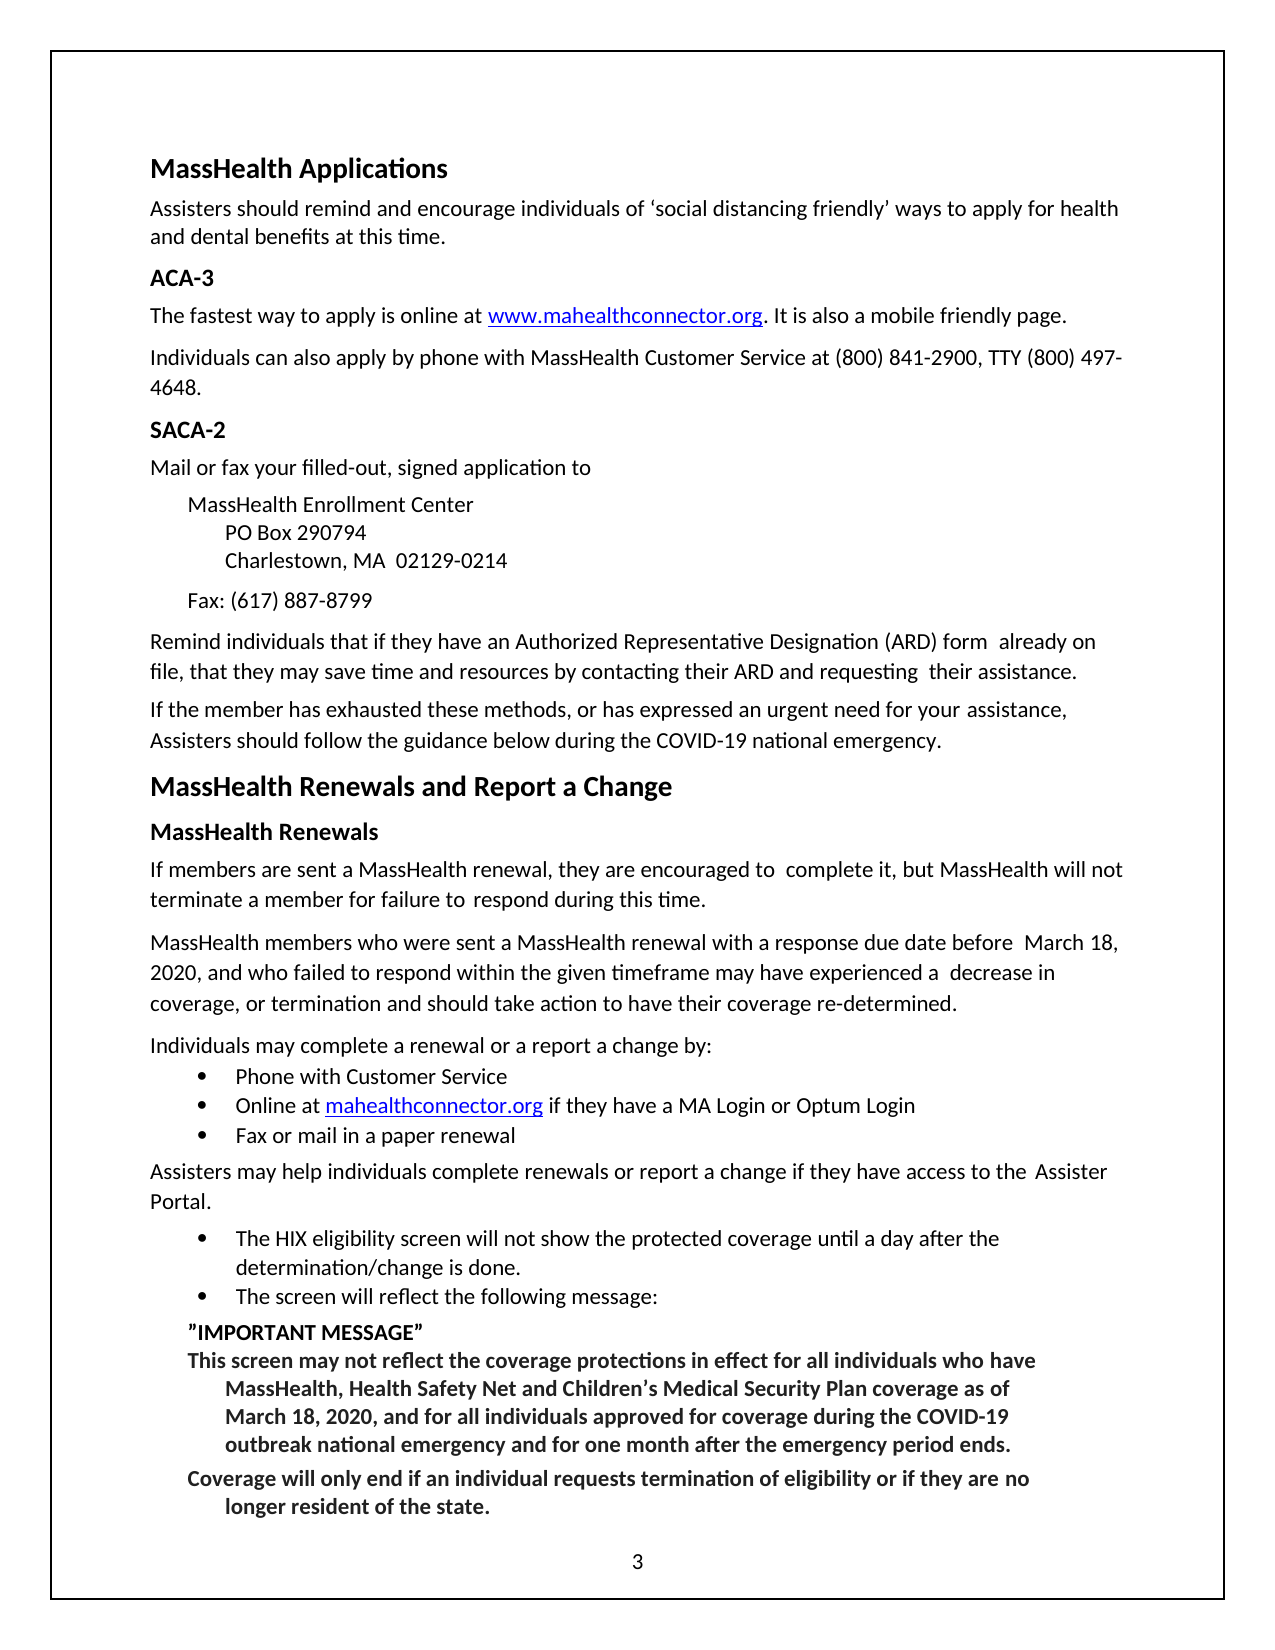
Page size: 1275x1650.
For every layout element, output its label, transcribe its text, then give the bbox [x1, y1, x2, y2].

text If members are sent a MassHealth renewal, they are encouraged to complete it, but MassHealth will not terminate a member for failure to respond during this time. [150, 855, 1125, 914]
text Remind individuals that if they have an Authorized Representative Designation (ARD) form already on file, that they may save time and resources by contacting their ARD and requesting their assistance. [150, 627, 1125, 685]
list Online at mahealthconnector.org if they have a MA Login or Optum Login [198, 1091, 1125, 1119]
list Phone with Customer Service [198, 1062, 1125, 1090]
subtitle MassHealth Renewals and Report a Change [150, 768, 1125, 804]
text Coverage will only end if an individual requests termination of eligibility or if they are no longer resident of the state. [187, 1464, 1050, 1521]
text This screen may not reflect the coverage protections in effect for all individuals who have MassHealth, Health Safety Net and Children’s Medical Security Plan coverage as of March 18, 2020, and for all individuals approved for coverage during the COVID-19 outbreak national emergency and for one month after the emergency period ends. [187, 1346, 1050, 1458]
text Assisters should remind and encourage individuals of ‘social distancing friendly’ ways to apply for health and dental benefits at this time. [150, 194, 1125, 250]
text ”IMPORTANT MESSAGE” [187, 1318, 1125, 1346]
text Individuals may complete a renewal or a report a change by: [150, 1031, 1125, 1059]
text Individuals can also apply by phone with MassHealth Customer Service at (800) 841-2900, TTY (800) 497-4648. [150, 343, 1125, 401]
text Mail or fax your filled-out, signed application to [150, 453, 1125, 481]
subtitle SACA-2 [150, 414, 1125, 445]
list The HIX eligibility screen will not show the protected coverage until a day after the determination/change is done. [198, 1224, 1125, 1281]
subtitle ACA-3 [150, 262, 1125, 293]
list Fax or mail in a paper renewal [198, 1121, 1125, 1149]
text The fastest way to apply is online at www.mahealthconnector.org. It is also a mobile friendly page. [150, 301, 1125, 329]
text If the member has exhausted these methods, or has expressed an urgent need for your assistance, Assisters should follow the guidance below during the COVID-19 national emergency. [150, 696, 1125, 754]
list The screen will reflect the following message: [198, 1282, 1125, 1311]
text Assisters may help individuals complete renewals or report a change if they have access to the Assister Portal. [150, 1157, 1125, 1215]
text Fax: (617) 887-8799 [187, 586, 1125, 614]
text MassHealth Enrollment Center PO Box 290794 Charlestown, MA 02129-0214 [187, 490, 1125, 574]
subtitle MassHealth Applications [150, 150, 1125, 186]
subtitle MassHealth Renewals [150, 817, 1125, 847]
text MassHealth members who were sent a MassHealth renewal with a response due date before March 18, 2020, and who failed to respond within the given timeframe may have experienced a decrease in coverage, or termination and should take action to have their coverage re-determined. [150, 928, 1125, 1017]
